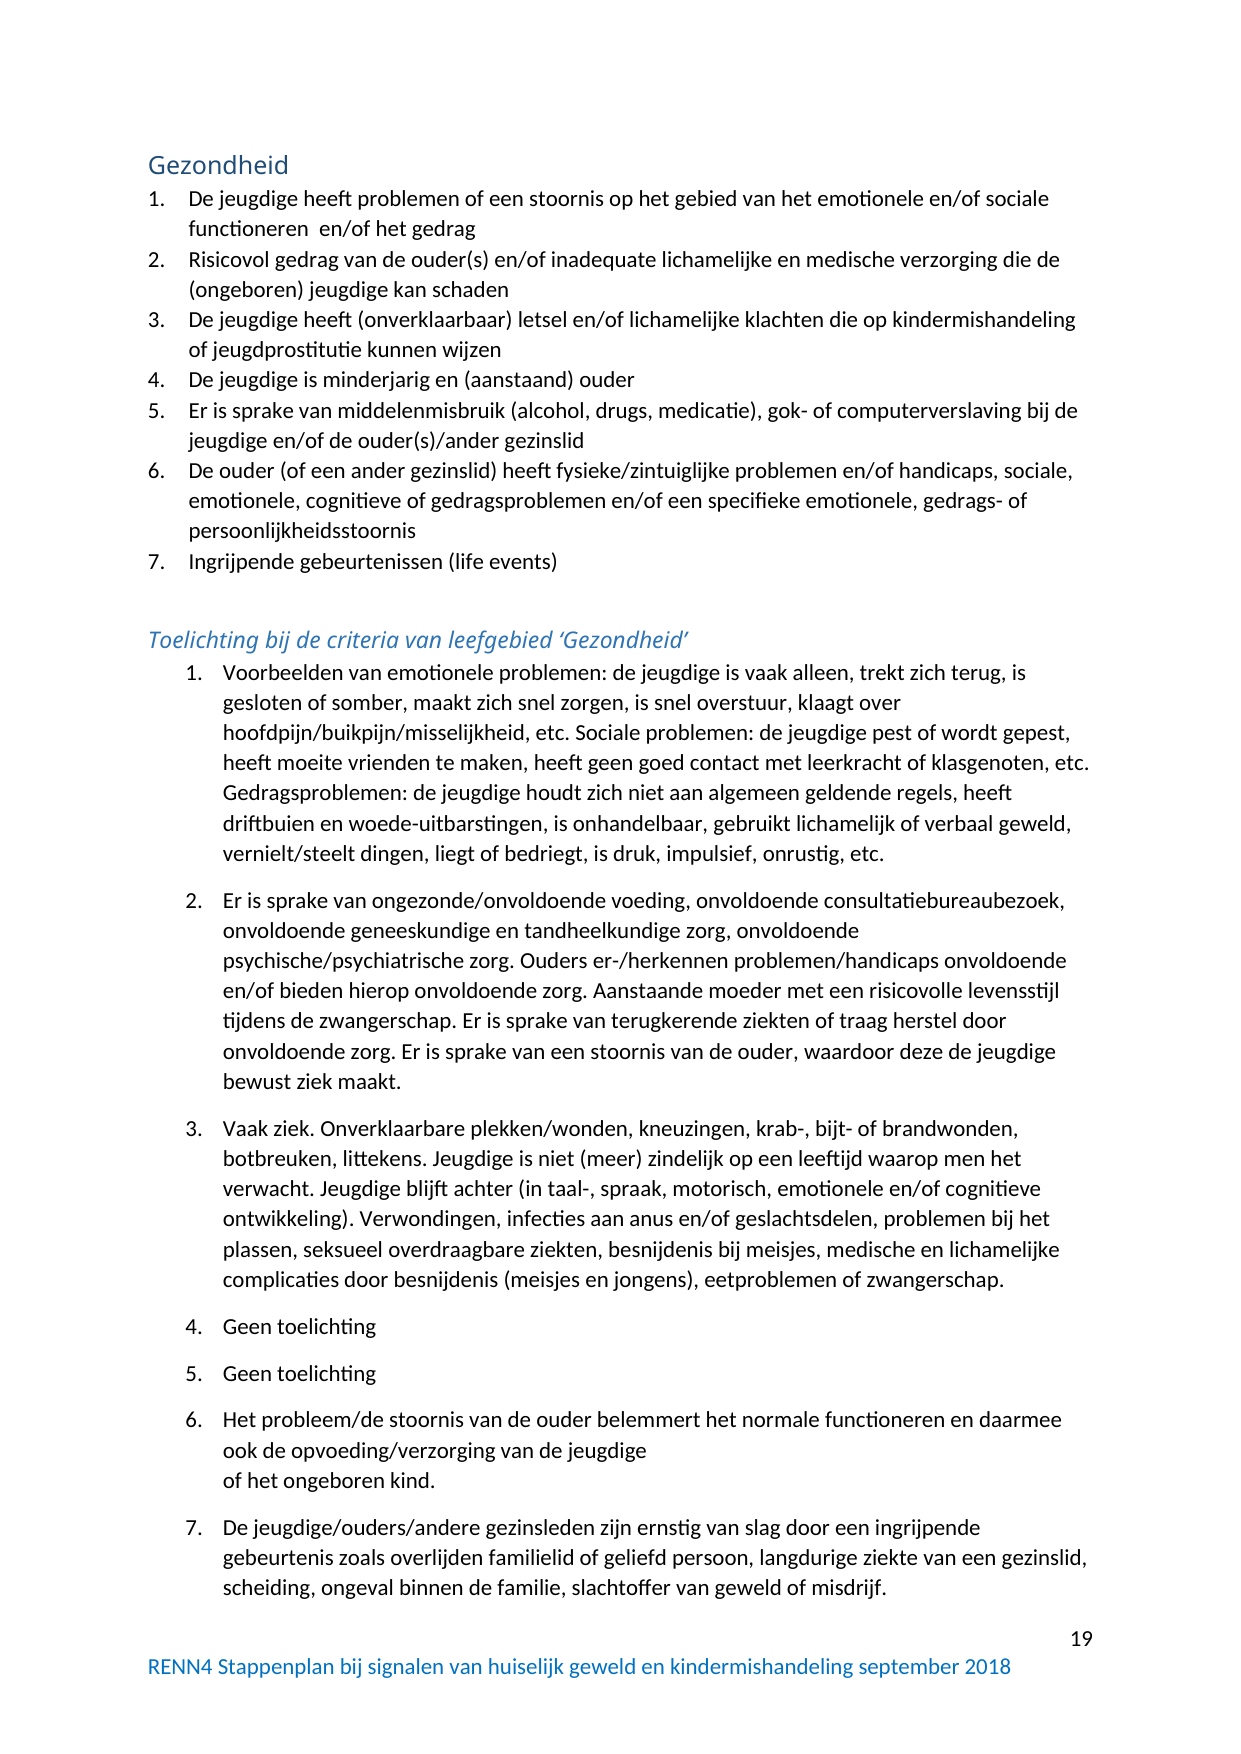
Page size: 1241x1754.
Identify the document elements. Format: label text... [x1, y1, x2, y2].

list Risicovol gedrag van de ouder(s) en/of inadequate lichamelijke en medische verzorging die de (ongeboren) jeugdige kan schaden [148, 245, 1093, 303]
list De jeugdige/ouders/andere gezinsleden zijn ernstig van slag door een ingrijpende gebeurtenis zoals overlijden familielid of geliefd persoon, langdurige ziekte van een gezinslid, scheiding, ongeval binnen de familie, slachtoffer van geweld of misdrijf. [185, 1513, 1093, 1601]
list De jeugdige is minderjarig en (aanstaand) ouder [148, 366, 1093, 394]
list Voorbeelden van emotionele problemen: de jeugdige is vaak alleen, trekt zich terug, is gesloten of somber, maakt zich snel zorgen, is snel overstuur, klaagt over hoofdpijn/buikpijn/misselijkheid, etc. Sociale problemen: de jeugdige pest of wordt gepest, heeft moeite vrienden te maken, heeft geen goed contact met leerkracht of klasgenoten, etc. Gedragsproblemen: de jeugdige houdt zich niet aan algemeen geldende regels, heeft driftbuien en woede-uitbarstingen, is onhandelbaar, gebruikt lichamelijk of verbaal geweld, vernielt/steelt dingen, liegt of bedriegt, is druk, impulsief, onrustig, etc. [185, 658, 1093, 867]
list Er is sprake van middelenmisbruik (alcohol, drugs, medicatie), gok- of computerverslaving bij de jeugdige en/of de ouder(s)/ander gezinslid [148, 396, 1093, 454]
list Er is sprake van ongezonde/onvoldoende voeding, onvoldoende consultatiebureaubezoek, onvoldoende geneeskundige en tandheelkundige zorg, onvoldoende psychische/psychiatrische zorg. Ouders er-/herkennen problemen/handicaps onvoldoende en/of bieden hierop onvoldoende zorg. Aanstaande moeder met een risicovolle levensstijl tijdens de zwangerschap. Er is sprake van terugkerende ziekten of traag herstel door onvoldoende zorg. Er is sprake van een stoornis van de ouder, waardoor deze de jeugdige bewust ziek maakt. [185, 886, 1093, 1095]
list Vaak ziek. Onverklaarbare plekken/wonden, kneuzingen, krab-, bijt- of brandwonden, botbreuken, littekens. Jeugdige is niet (meer) zindelijk op een leeftijd waarop men het verwacht. Jeugdige blijft achter (in taal-, spraak, motorisch, emotionele en/of cognitieve ontwikkeling). Verwondingen, infecties aan anus en/of geslachtsdelen, problemen bij het plassen, seksueel overdraagbare ziekten, besnijdenis bij meisjes, medische en lichamelijke complicaties door besnijdenis (meisjes en jongens), eetproblemen of zwangerschap. [185, 1114, 1093, 1293]
list Ingrijpende gebeurtenissen (life events) [148, 547, 1093, 575]
list Het probleem/de stoornis van de ouder belemmert het normale functioneren en daarmee ook de opvoeding/verzorging van de jeugdige of het ongeboren kind. [185, 1406, 1093, 1494]
list Geen toelichting [185, 1359, 1093, 1387]
list De jeugdige heeft (onverklaarbaar) letsel en/of lichamelijke klachten die op kindermishandeling of jeugdprostitutie kunnen wijzen [148, 305, 1093, 363]
subtitle Toelichting bij de criteria van leefgebied ‘Gezondheid’ [148, 624, 1093, 655]
list Geen toelichting [185, 1312, 1093, 1340]
subtitle Gezondheid [148, 148, 1093, 182]
list De jeugdige heeft problemen of een stoornis op het gebied van het emotionele en/of sociale functioneren en/of het gedrag [148, 184, 1093, 243]
list De ouder (of een ander gezinslid) heeft fysieke/zintuiglijke problemen en/of handicaps, sociale, emotionele, cognitieve of gedragsproblemen en/of een specifieke emotionele, gedrags- of persoonlijkheidsstoornis [148, 456, 1093, 545]
